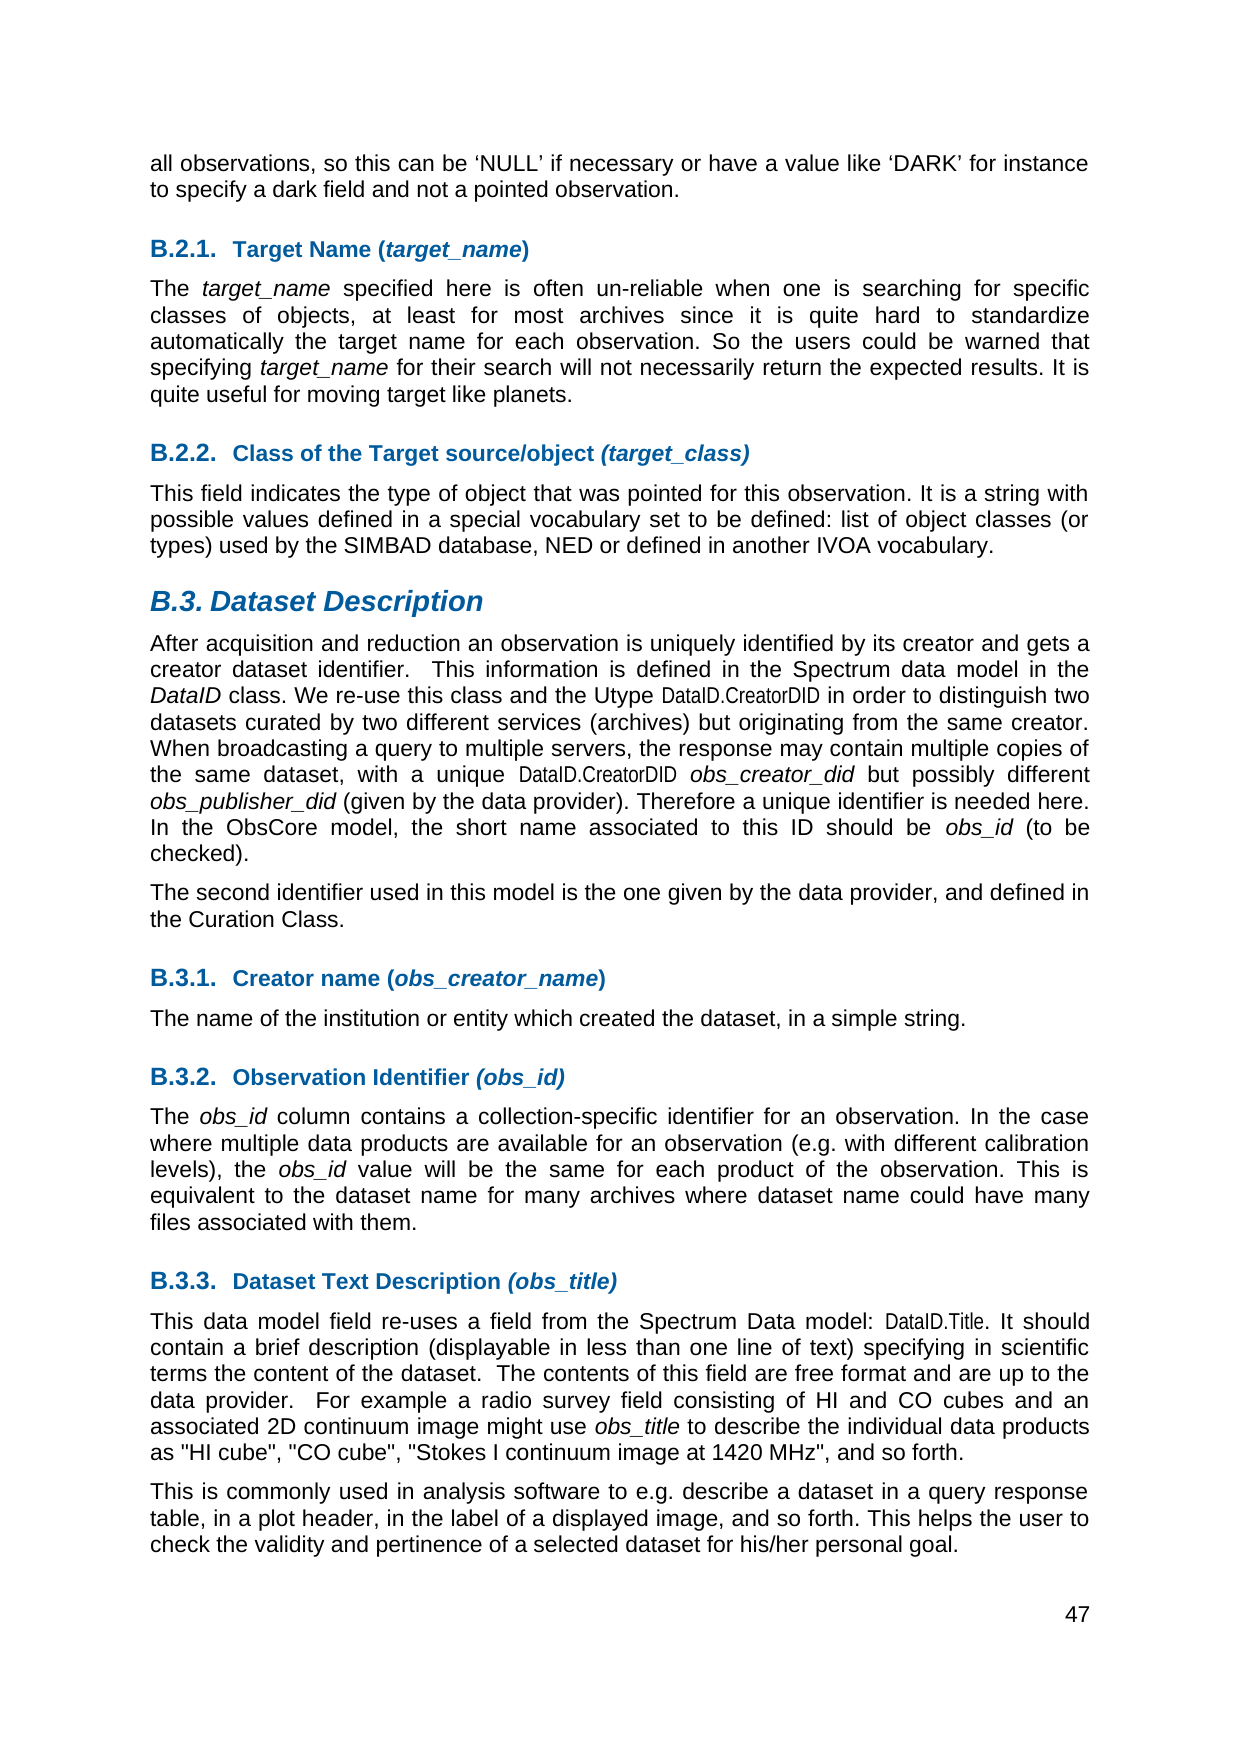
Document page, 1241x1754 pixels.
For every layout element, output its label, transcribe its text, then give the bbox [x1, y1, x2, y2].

text After acquisition and reduction an observation is uniquely identified by its creator and gets a creator dataset identifier. This information is defined in the Spectrum data model in the DataID class. We re-use this class and the Utype DataID.CreatorDID in order to distinguish two datasets curated by two different services (archives) but originating from the same creator. When broadcasting a query to multiple servers, the response may contain multiple copies of the same dataset, with a unique DataID.CreatorDID obs_creator_did but possibly different obs_publisher_did (given by the data provider). Therefore a unique identifier is needed here. In the ObsCore model, the short name associated to this ID should be obs_id (to be checked). [150, 629, 1090, 867]
text The name of the institution or entity which created the dataset, in a simple string. [150, 1004, 1090, 1031]
subtitle Target Name (target_name) [150, 234, 1090, 263]
subtitle Dataset Description [150, 583, 1090, 617]
text The second identifier used in this model is the one given by the data provider, and defined in the Curation Class. [150, 879, 1090, 932]
text This data model field re-uses a field from the Spectrum Data model: DataID.Title. It should contain a brief description (displayable in less than one line of text) specifying in scientific terms the content of the dataset. The contents of this field are free format and are up to the data provider. For example a radio survey field consisting of HI and CO cubes and an associated 2D continuum image might use obs_title to describe the individual data products as "HI cube", "CO cube", "Stokes I continuum image at 1420 MHz", and so forth. [150, 1308, 1090, 1466]
subtitle Creator name (obs_creator_name) [150, 963, 1090, 992]
text The obs_id column contains a collection-specific identifier for an observation. In the case where multiple data products are available for an observation (e.g. with different calibration levels), the obs_id value will be the same for each product of the observation. This is equivalent to the dataset name for many archives where dataset name could have many files associated with them. [150, 1103, 1090, 1235]
subtitle Dataset Text Description (obs_title) [150, 1266, 1090, 1295]
text This is commonly used in analysis software to e.g. describe a dataset in a query response table, in a plot header, in the label of a displayed image, and so forth. This helps the user to check the validity and pertinence of a selected dataset for his/her personal goal. [150, 1478, 1090, 1557]
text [150, 150, 1090, 203]
text This field indicates the type of object that was pointed for this observation. It is a string with possible values defined in a special vocabulary set to be defined: list of object classes (or types) used by the SIMBAD database, NED or defined in another IVOA vocabulary. [150, 479, 1090, 558]
subtitle Observation Identifier (obs_id) [150, 1062, 1090, 1091]
subtitle Class of the Target source/object (target_class) [150, 438, 1090, 467]
text The target_name specified here is often un-reliable when one is searching for specific classes of objects, at least for most archives since it is quite hard to standardize automatically the target name for each observation. So the users could be warned that specifying target_name for their search will not necessarily return the expected results. It is quite useful for moving target like planets. [150, 275, 1090, 407]
